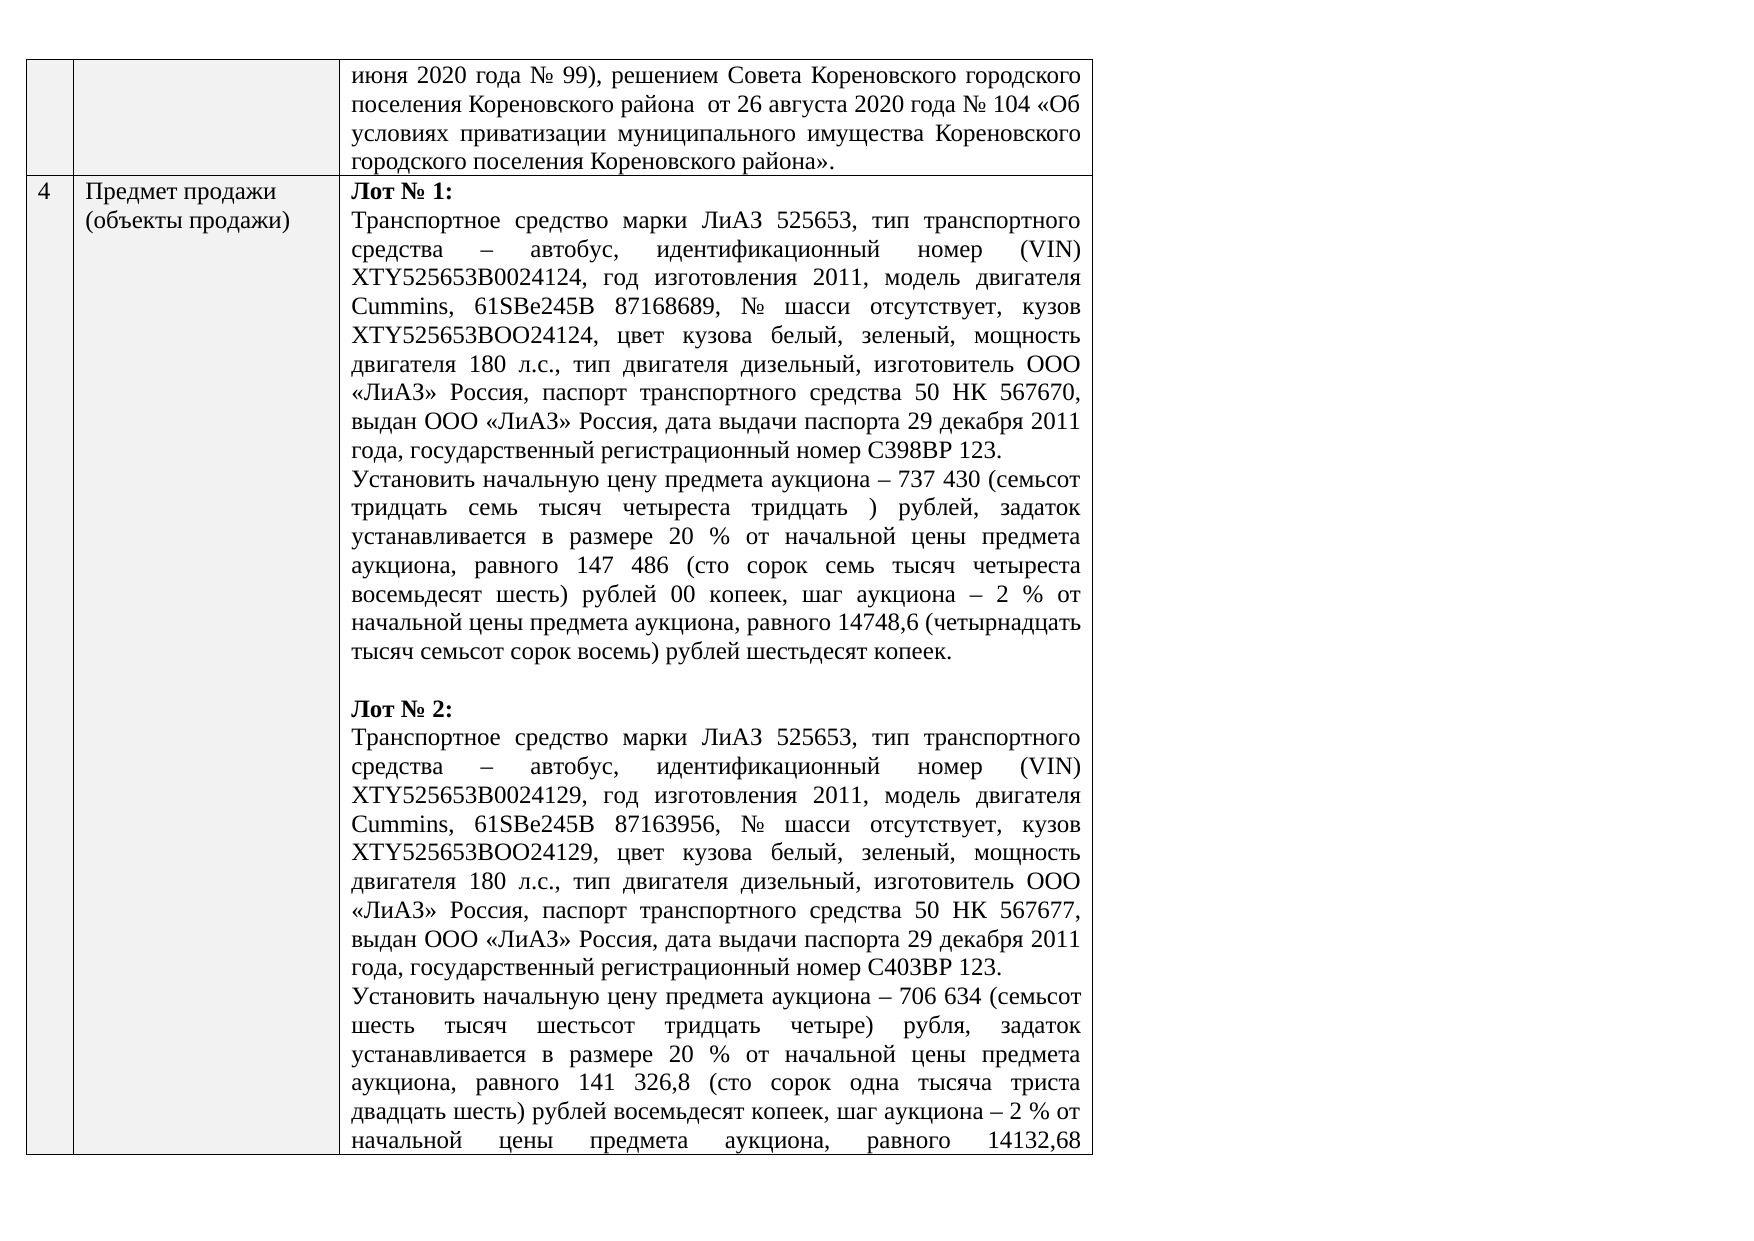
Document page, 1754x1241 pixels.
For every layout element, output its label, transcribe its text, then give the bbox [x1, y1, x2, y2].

table_cell 4 [27, 176, 73, 1154]
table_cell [340, 176, 1092, 1154]
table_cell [74, 60, 339, 175]
table_cell 3 [27, 60, 73, 175]
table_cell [74, 176, 339, 1154]
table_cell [340, 60, 1092, 175]
